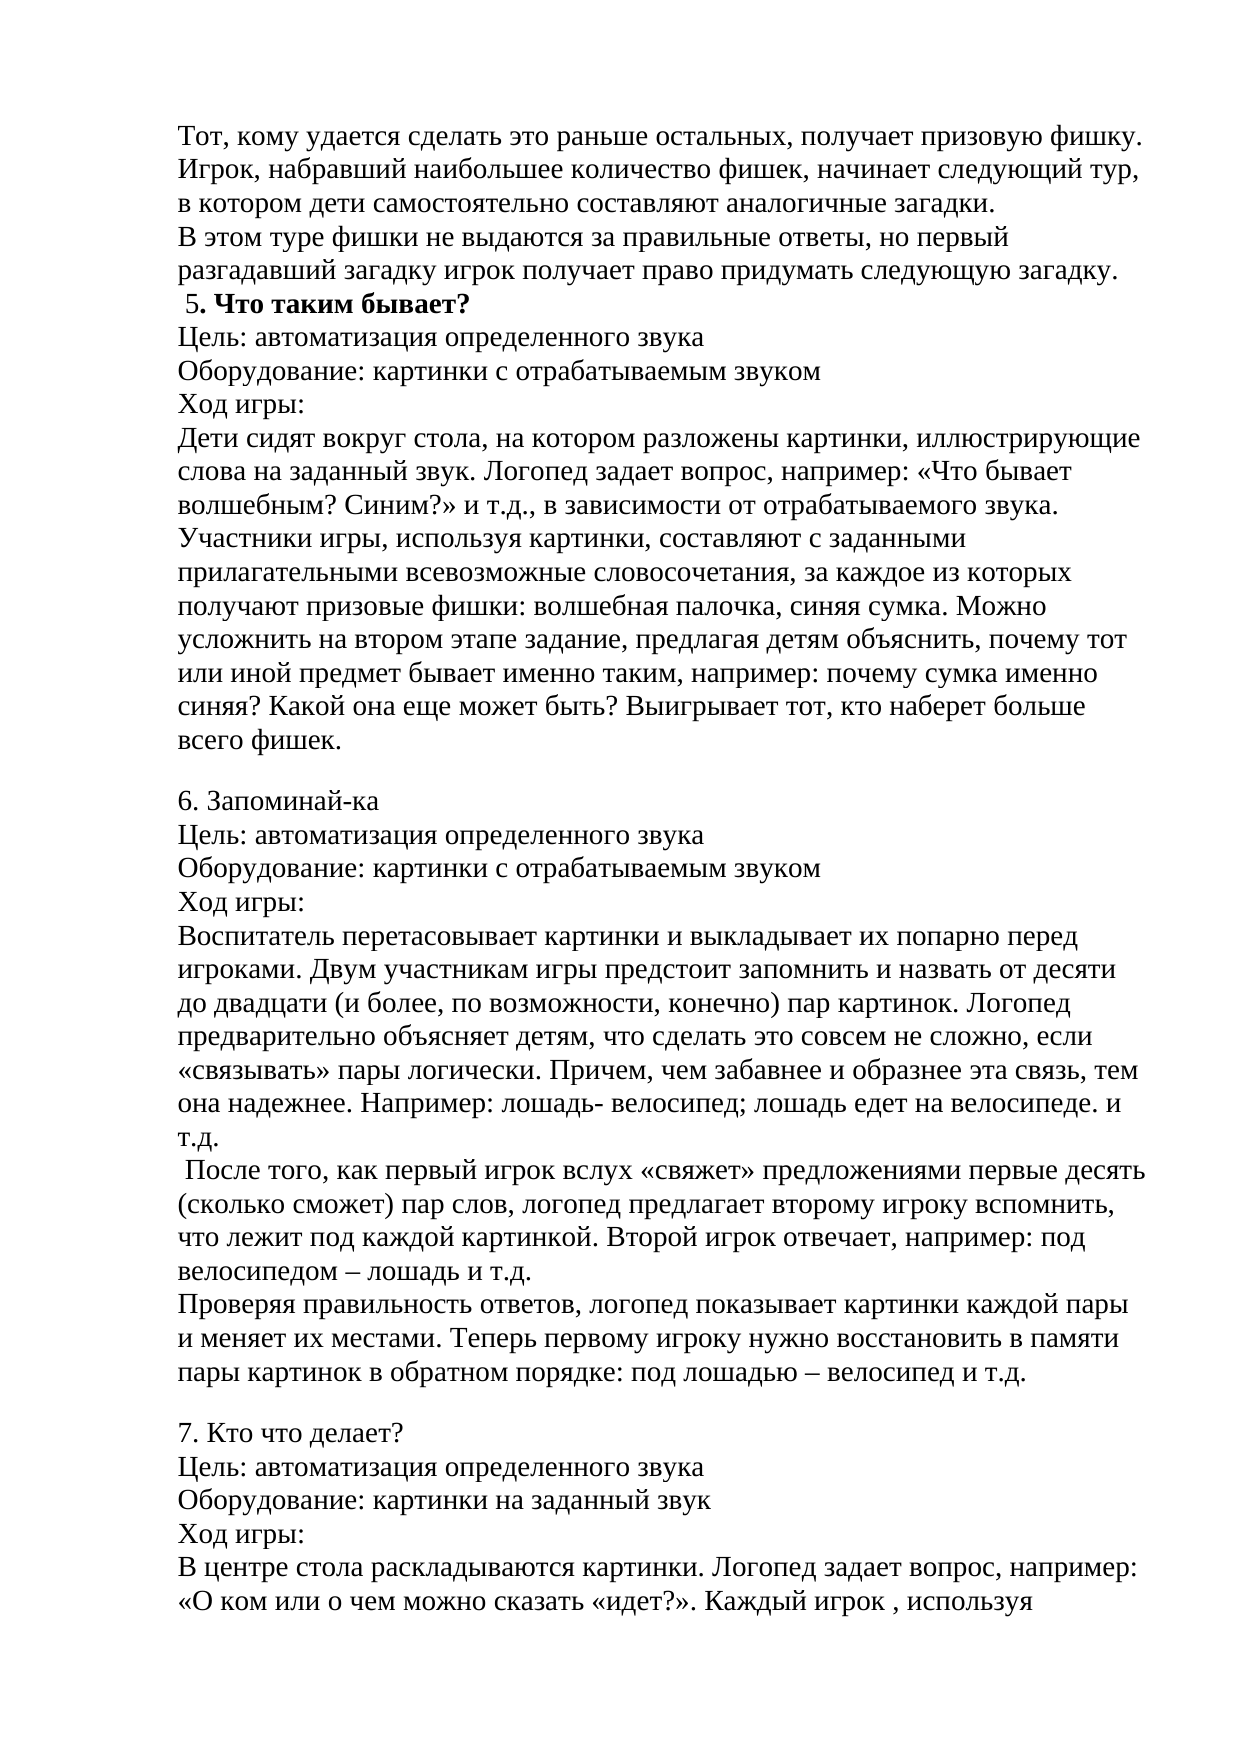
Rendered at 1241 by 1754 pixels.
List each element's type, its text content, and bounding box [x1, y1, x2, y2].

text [177, 118, 1152, 783]
text 6. Запоминай-ка Цель: автоматизация определенного звука Оборудование: картинки с отрабатываемым звуком Ход игры: Воспитатель перетасовывает картинки и выкладывает их попарно перед игроками. Двум участникам игры предстоит запомнить и назвать от десяти до двадцати (и более, по возможности, конечно) пар картинок. Логопед предварительно объясняет детям, что сделать это совсем не сложно, если «связывать» пары логически. Причем, чем забавнее и образнее эта связь, тем она надежнее. Например: лошадь- велосипед; лошадь едет на велосипеде. и т.д. После того, как первый игрок вслух «свяжет» предложениями первые десять (сколько сможет) пар слов, логопед предлагает второму игроку вспомнить, что лежит под каждой картинкой. Второй игрок отвечает, например: под велосипедом – лошадь и т.д. Проверяя правильность ответов, логопед показывает картинки каждой пары и меняет их местами. Теперь первому игроку нужно восстановить в памяти пары картинок в обратном порядке: под лошадью – велосипед и т.д. [177, 783, 1152, 1415]
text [177, 1415, 1152, 1616]
